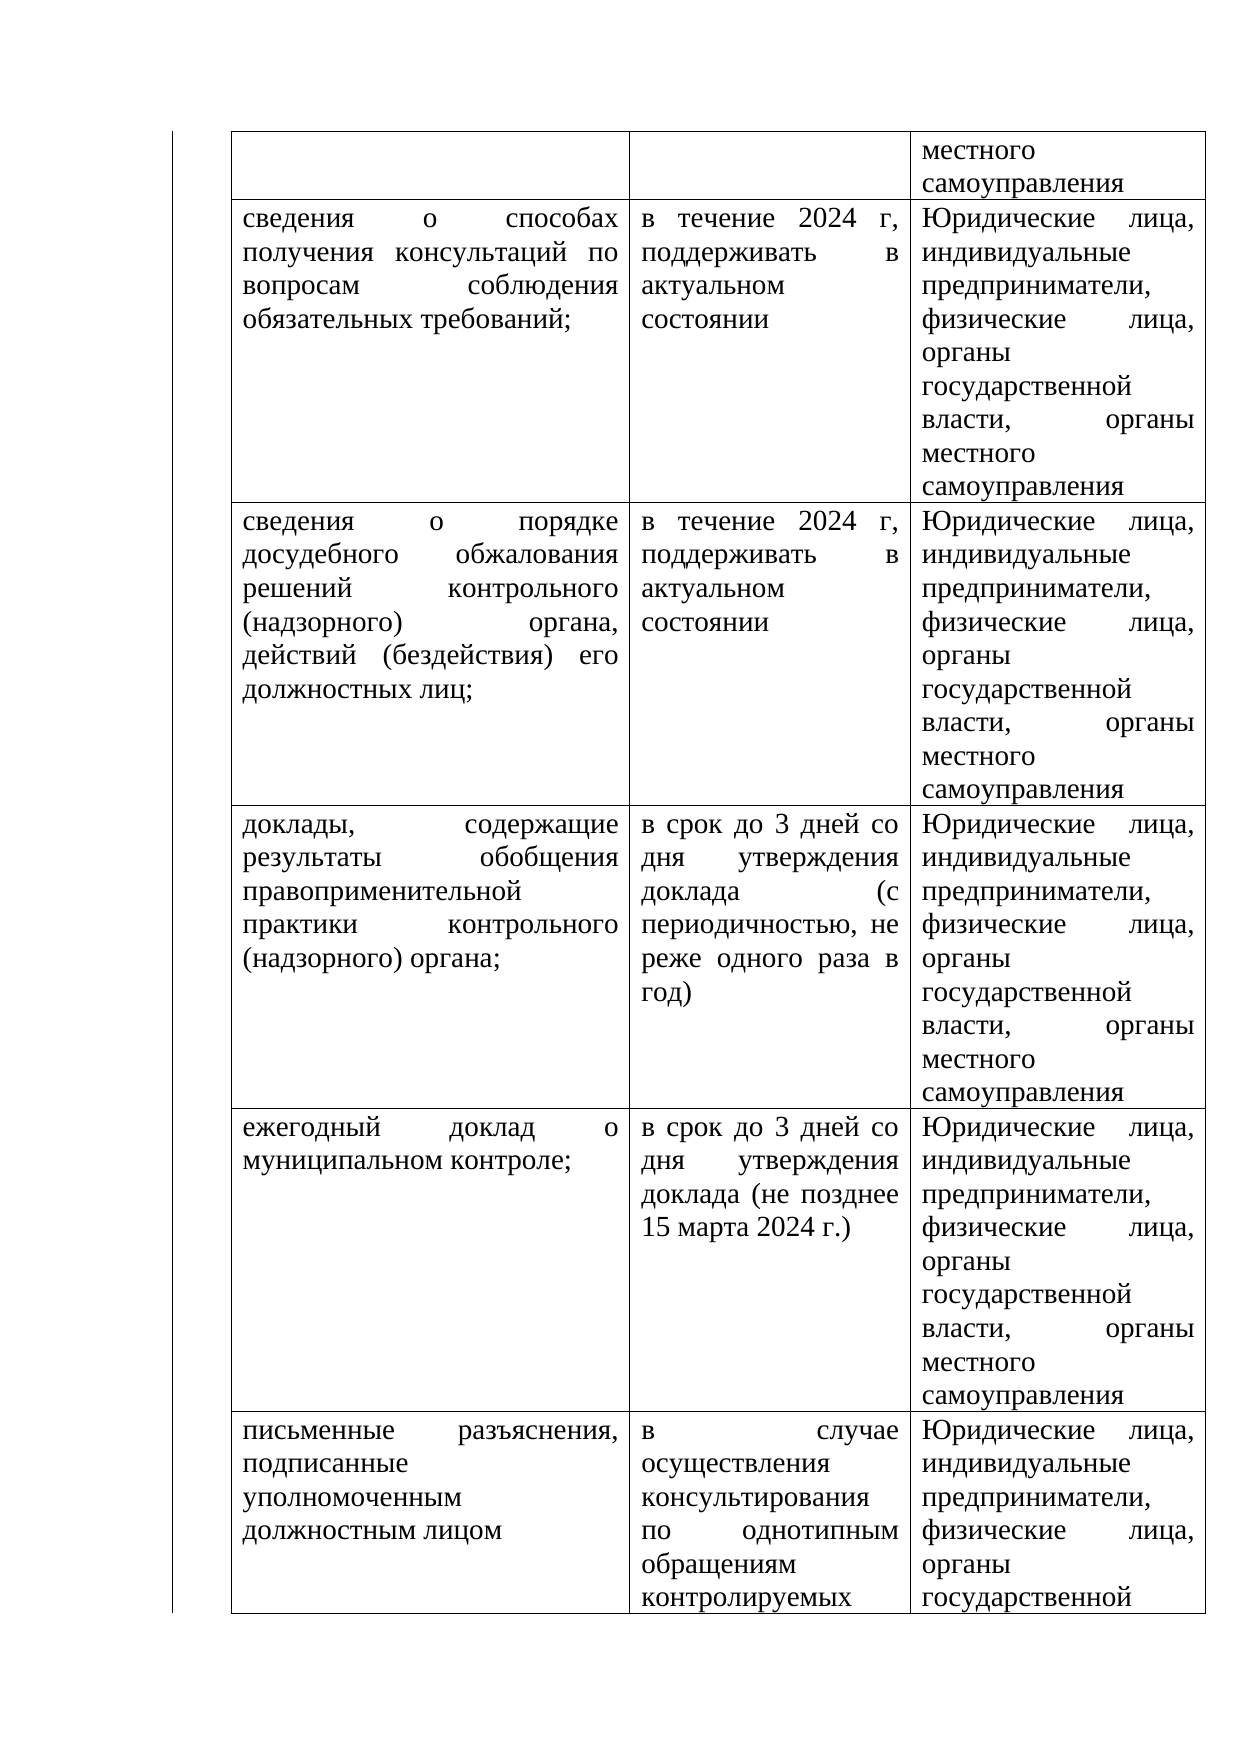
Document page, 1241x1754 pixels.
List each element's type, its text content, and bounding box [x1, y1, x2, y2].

table_cell в течение 2024 г, поддерживать в актуальном состоянии [630, 200, 910, 502]
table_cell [630, 1412, 910, 1613]
table_cell сведения о порядке досудебного обжалования решений контрольного (надзорного) органа, действий (бездействия) его должностных лиц; [232, 503, 629, 805]
table_cell Юридические лица, индивидуальные предприниматели, физические лица, органы государственной власти, органы местного самоуправления [911, 1109, 1205, 1411]
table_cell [911, 132, 1205, 199]
table_cell Юридические лица, индивидуальные предприниматели, физические лица, органы государственной власти, органы местного самоуправления [911, 200, 1205, 502]
table_cell в срок до 3 дней со дня утверждения доклада (не позднее 15 марта 2024 г.) [630, 1109, 910, 1411]
table_cell ежегодный доклад о муниципальном контроле; [232, 1109, 629, 1411]
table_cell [232, 1412, 629, 1613]
table_cell Юридические лица, индивидуальные предприниматели, физические лица, органы государственной власти, органы местного самоуправления [911, 806, 1205, 1108]
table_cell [630, 132, 910, 199]
table_cell в течение 2024 г, поддерживать в актуальном состоянии [630, 503, 910, 805]
table_cell сведения о способах получения консультаций по вопросам соблюдения обязательных требований; [232, 200, 629, 502]
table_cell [232, 132, 629, 199]
table_cell в срок до 3 дней со дня утверждения доклада (с периодичностью, не реже одного раза в год) [630, 806, 910, 1108]
table_cell Юридические лица, индивидуальные предприниматели, физические лица, органы государственной власти, органы местного самоуправления [911, 503, 1205, 805]
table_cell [911, 1412, 1205, 1613]
table_cell доклады, содержащие результаты обобщения правоприменительной практики контрольного (надзорного) органа; [232, 806, 629, 1108]
